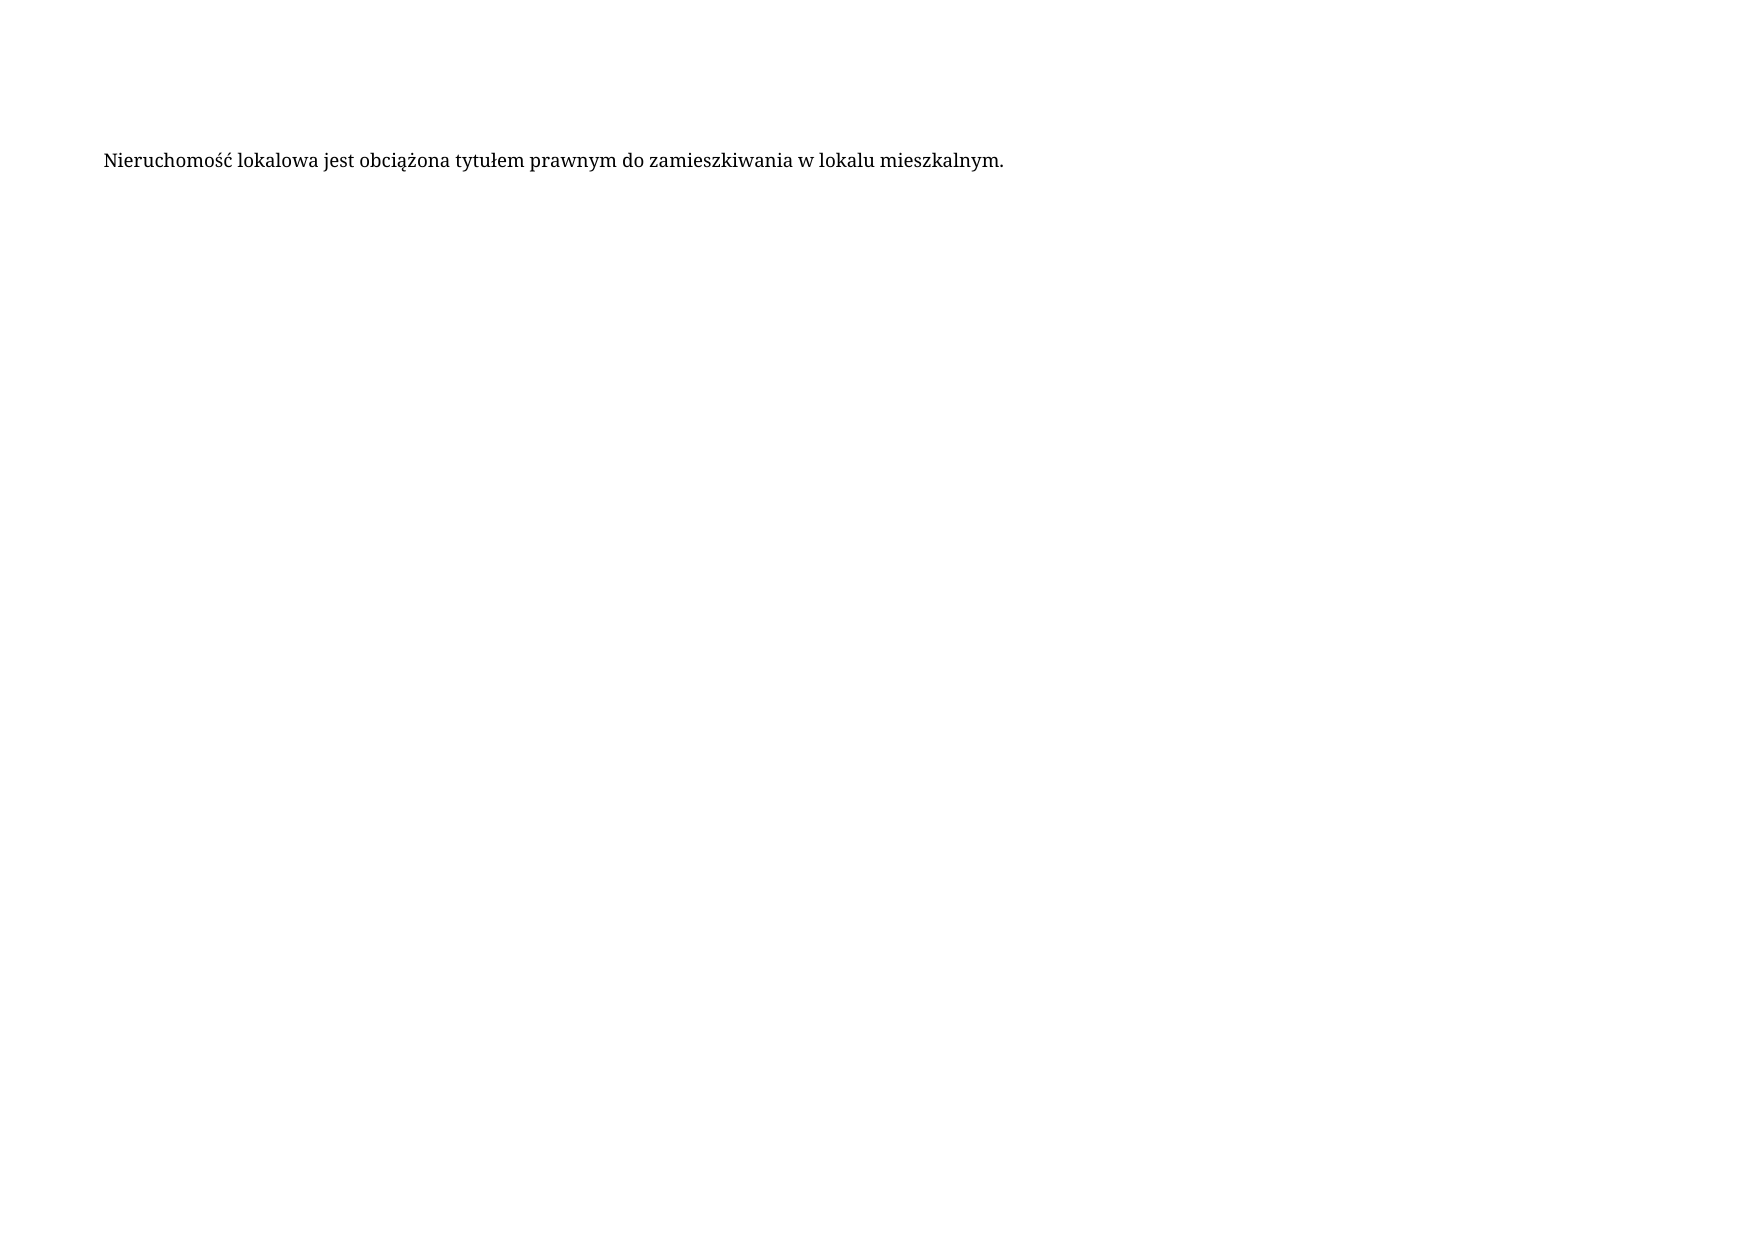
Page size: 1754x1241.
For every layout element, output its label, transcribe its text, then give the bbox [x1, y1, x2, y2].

text Nieruchomość lokalowa jest obciążona tytułem prawnym do zamieszkiwania w lokalu mieszkalnym. [103, 148, 1606, 173]
